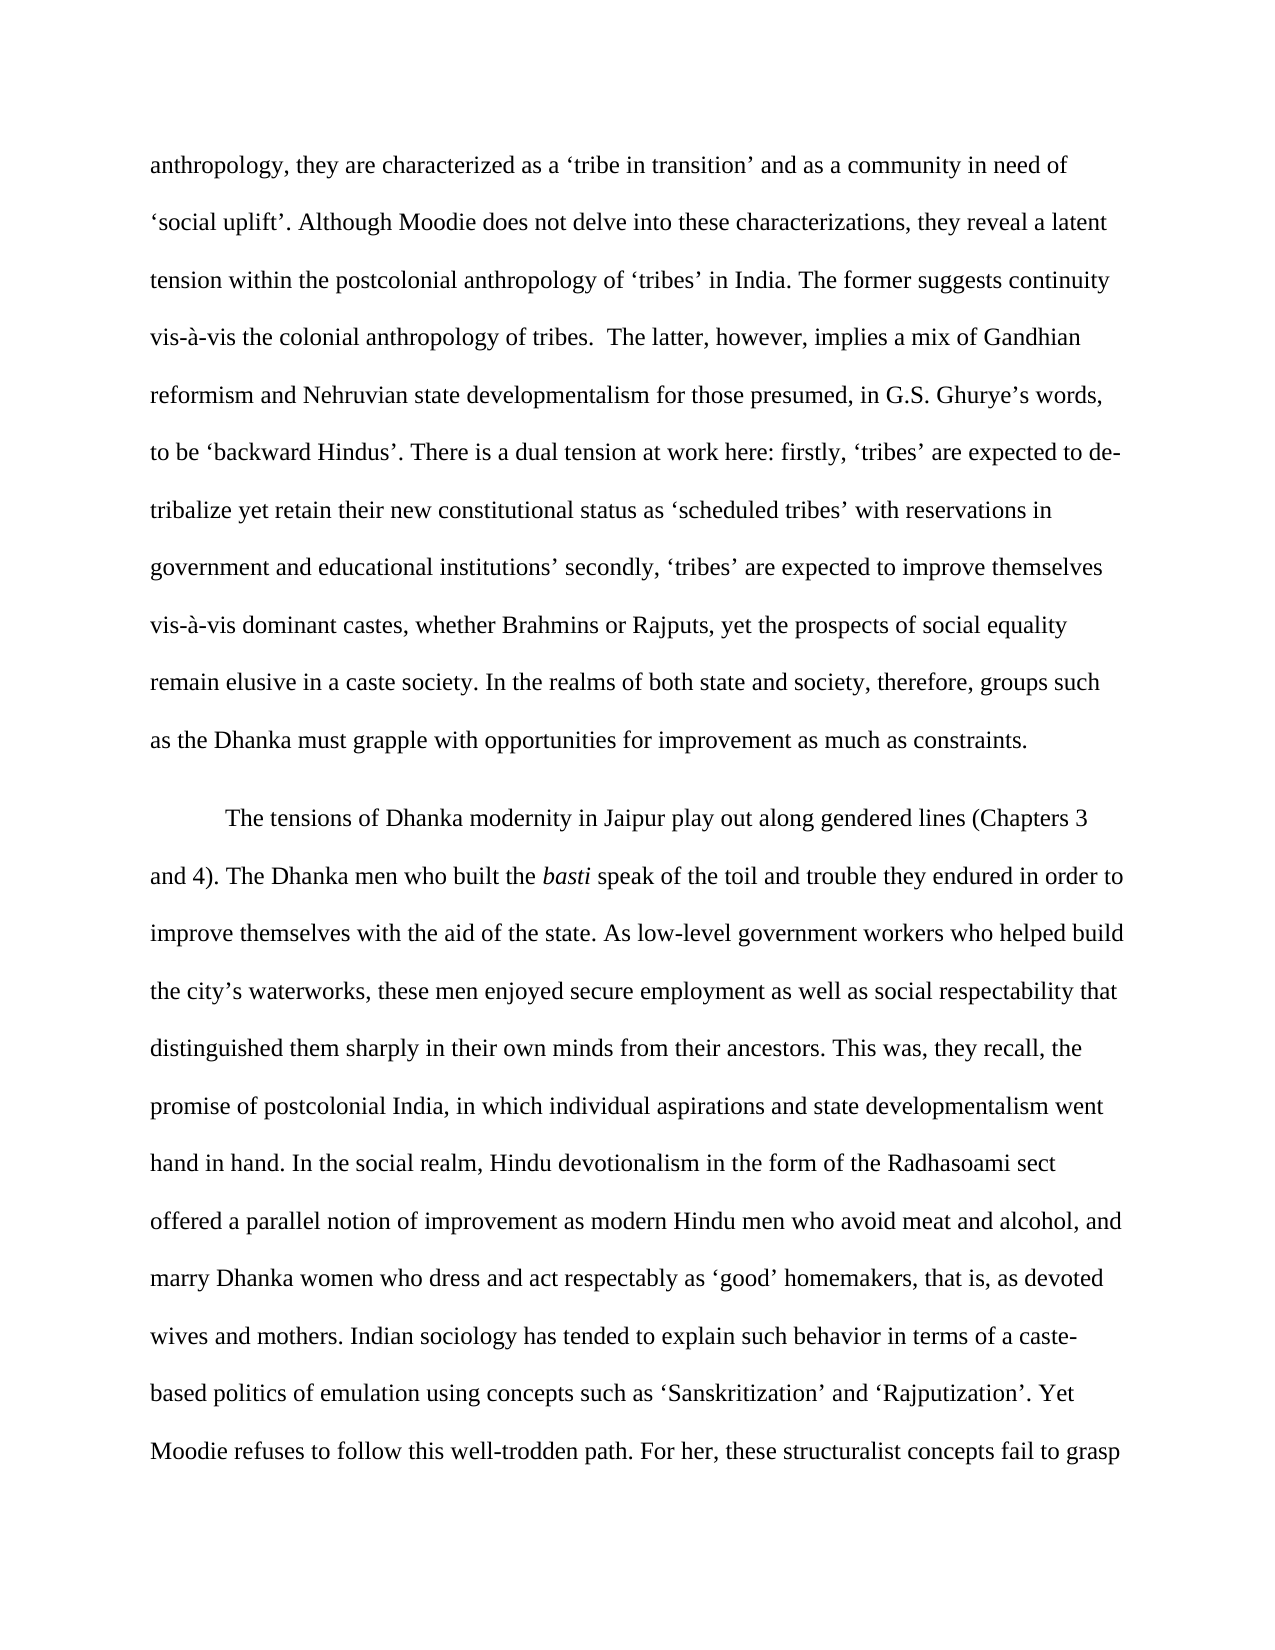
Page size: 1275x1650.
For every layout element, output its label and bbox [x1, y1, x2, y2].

text [150, 803, 1125, 1464]
text [150, 150, 1125, 754]
